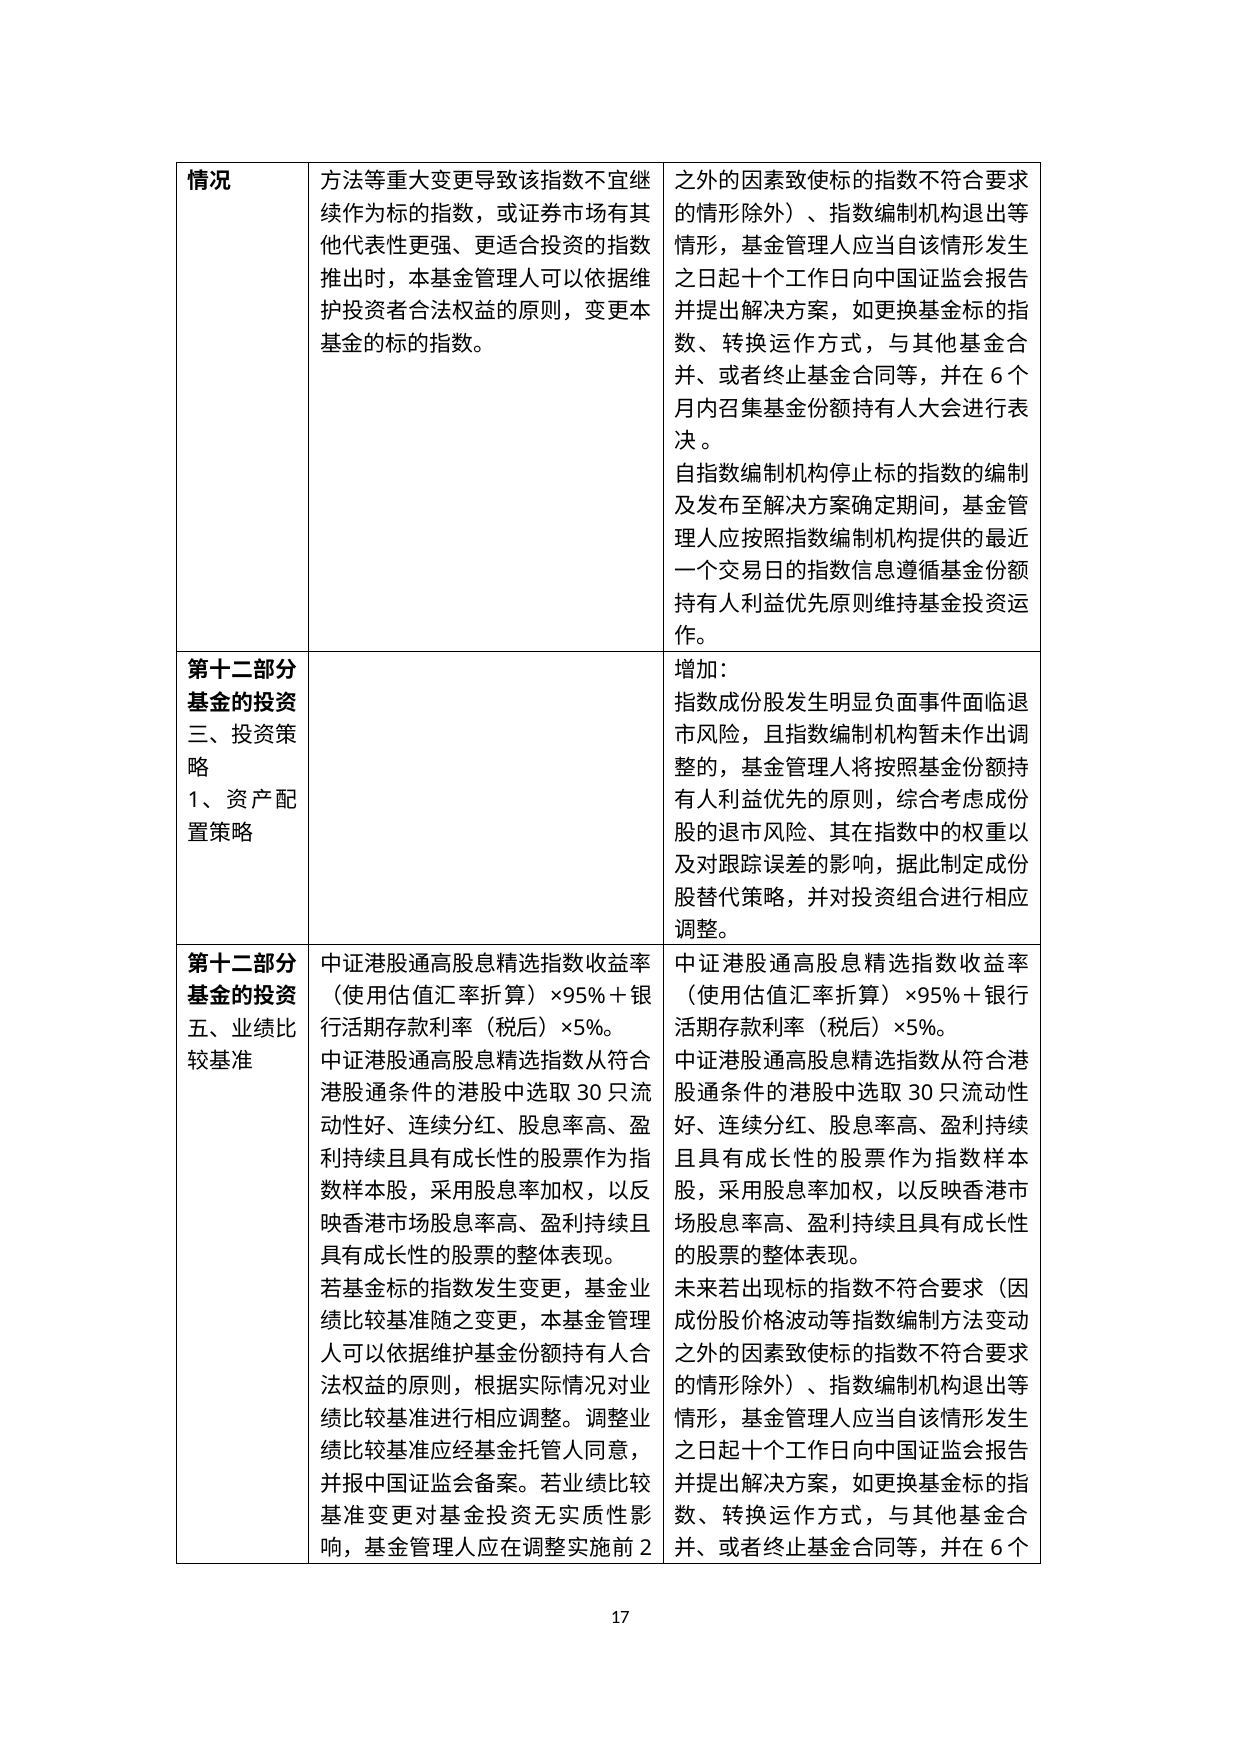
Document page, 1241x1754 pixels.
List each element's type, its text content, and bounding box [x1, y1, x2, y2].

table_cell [309, 945, 663, 1563]
table_cell 第十二部分 基金的投资 三、投资策略 1、资产配置策略 [177, 652, 308, 944]
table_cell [177, 945, 308, 1563]
table_cell 增加： 指数成份股发生明显负面事件面临退市风险，且指数编制机构暂未作出调整的，基金管理人将按照基金份额持有人利益优先的原则，综合考虑成份股的退市风险、其在指数中的权重以及对跟踪误差的影响，据此制定成份股替代策略，并对投资组合进行相应调整。 [664, 652, 1040, 944]
table_cell 第三部分 基金的基本情况 [177, 163, 308, 651]
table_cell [664, 945, 1040, 1563]
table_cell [664, 163, 1040, 651]
table_cell [309, 652, 663, 944]
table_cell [309, 163, 663, 651]
